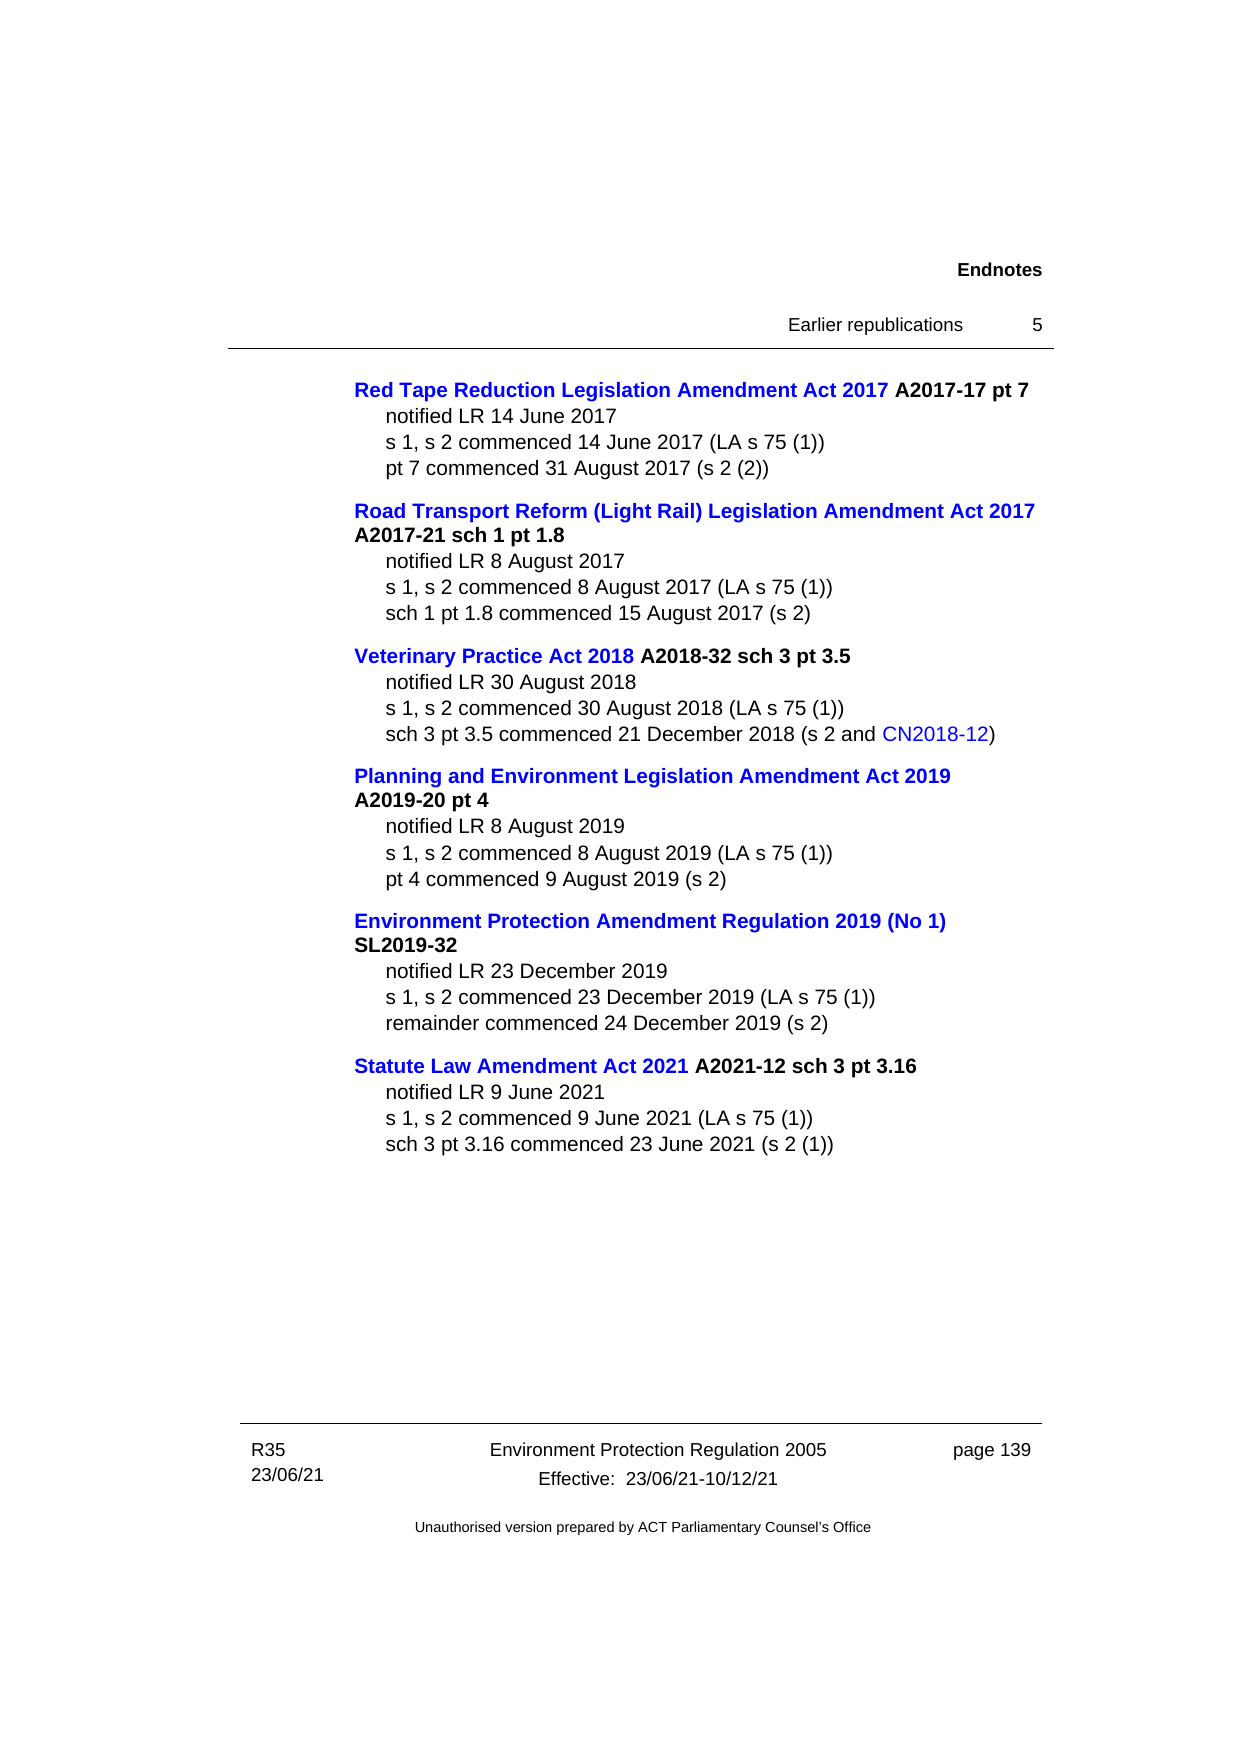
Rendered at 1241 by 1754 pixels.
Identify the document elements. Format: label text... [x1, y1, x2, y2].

text notified LR 23 December 2019 [385, 959, 1042, 983]
text Veterinary Practice Act 2018 A2018-32 sch 3 pt 3.5 [354, 643, 1042, 667]
text s 1, s 2 commenced 8 August 2019 (LA s 75 (1)) [385, 840, 1042, 864]
text notified LR 14 June 2017 [385, 404, 1042, 428]
text s 1, s 2 commenced 9 June 2021 (LA s 75 (1)) [385, 1106, 1042, 1130]
text s 1, s 2 commenced 23 December 2019 (LA s 75 (1)) [385, 985, 1042, 1009]
text sch 1 pt 1.8 commenced 15 August 2017 (s 2) [385, 601, 1042, 625]
text s 1, s 2 commenced 8 August 2017 (LA s 75 (1)) [385, 575, 1042, 599]
text notified LR 8 August 2019 [385, 814, 1042, 838]
text notified LR 8 August 2017 [385, 549, 1042, 573]
text Environment Protection Amendment Regulation 2019 (No 1) SL2019-32 [354, 909, 1042, 957]
text Road Transport Reform (Light Rail) Legislation Amendment Act 2017 A2017-21 sch 1 pt 1.8 [354, 499, 1042, 547]
text remainder commenced 24 December 2019 (s 2) [385, 1011, 1042, 1035]
text sch 3 pt 3.16 commenced 23 June 2021 (s 2 (1)) [385, 1132, 1042, 1156]
text s 1, s 2 commenced 14 June 2017 (LA s 75 (1)) [385, 430, 1042, 454]
text notified LR 30 August 2018 [385, 669, 1042, 693]
text s 1, s 2 commenced 30 August 2018 (LA s 75 (1)) [385, 696, 1042, 719]
text Planning and Environment Legislation Amendment Act 2019 A2019-20 pt 4 [354, 764, 1042, 812]
text Red Tape Reduction Legislation Amendment Act 2017 A2017-17 pt 7 [354, 378, 1042, 402]
text pt 7 commenced 31 August 2017 (s 2 (2)) [385, 456, 1042, 480]
text Statute Law Amendment Act 2021 A2021-12 sch 3 pt 3.16 [354, 1054, 1042, 1078]
text sch 3 pt 3.5 commenced 21 December 2018 (s 2 and CN2018-12) [385, 722, 1042, 746]
text pt 4 commenced 9 August 2019 (s 2) [385, 866, 1042, 890]
text notified LR 9 June 2021 [385, 1080, 1042, 1104]
